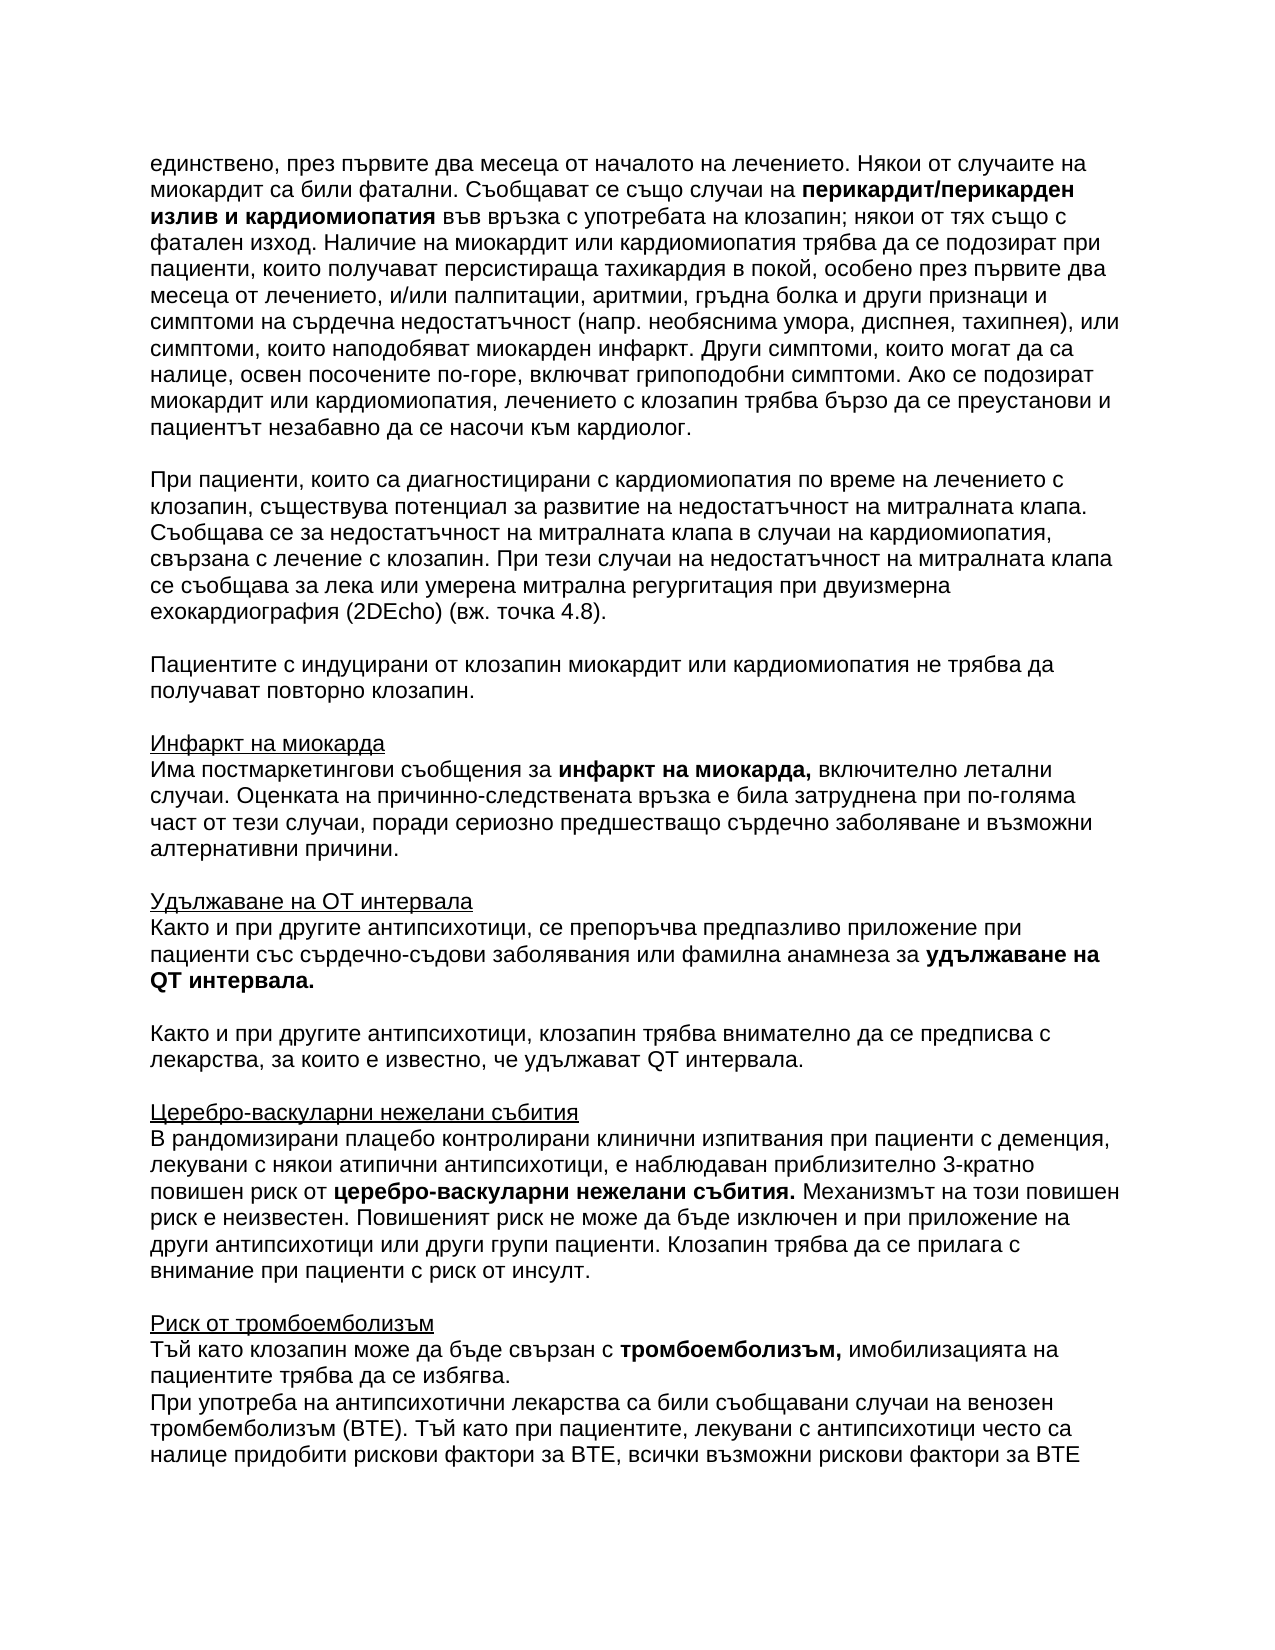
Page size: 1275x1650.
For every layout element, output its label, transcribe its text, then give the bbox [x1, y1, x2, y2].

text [150, 150, 1125, 440]
text Има постмаркетингови съобщения за инфаркт на миокарда, включително летални случаи. Оценката на причинно-следствената връзка е била затруднена при по-голяма част от тези случаи, поради сериозно предшестващо сърдечно заболяване и възможни алтернативни причини. [150, 756, 1125, 862]
text При пациенти, които са диагностицирани с кардиомиопатия по време на лечението с клозапин, съществува потенциал за развитие на недостатъчност на митралната клапа. Съобщава се за недостатъчност на митралната клапа в случаи на кардиомиопатия, свързана с лечение с клозапин. При тези случаи на недостатъчност на митралната клапа се съобщава за лека или умерена митрална регургитация при двуизмерна ехокардиография (2DEcho) (вж. точка 4.8). [150, 466, 1125, 624]
text Тъй като клозапин може да бъде свързан с тромбоемболизъм, имобилизацията на пациентите трябва да се избягва. [150, 1336, 1125, 1389]
text Удължаване на ОТ интервала [150, 888, 1125, 914]
text Пациентите с индуцирани от клозапин миокардит или кардиомиопатия не трябва да получават повторно клозапин. [150, 651, 1125, 703]
text Церебро-васкуларни нежелани събития [150, 1099, 1125, 1125]
text В рандомизирани плацебо контролирани клинични изпитвания при пациенти с деменция, лекувани с някои атипични антипсихотици, е наблюдаван приблизително 3-кратно повишен риск от церебро-васкуларни нежелани събития. Механизмът на този повишен риск е неизвестен. Повишеният риск не може да бъде изключен и при приложение на други антипсихотици или други групи пациенти. Клозапин трябва да се прилага с внимание при пациенти с риск от инсулт. [150, 1125, 1125, 1283]
text Инфаркт на миокарда [150, 730, 1125, 756]
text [150, 1389, 1125, 1468]
text Както и при другите антипсихотици, се препоръчва предпазливо приложение при пациенти със сърдечно-съдови заболявания или фамилна анамнеза за удължаване на QT интервала. [150, 914, 1125, 993]
text Както и при другите антипсихотици, клозапин трябва внимателно да се предписва с лекарства, за които е известно, че удължават QT интервала. [150, 1020, 1125, 1072]
text Риск от тромбоемболизъм [150, 1309, 1125, 1336]
